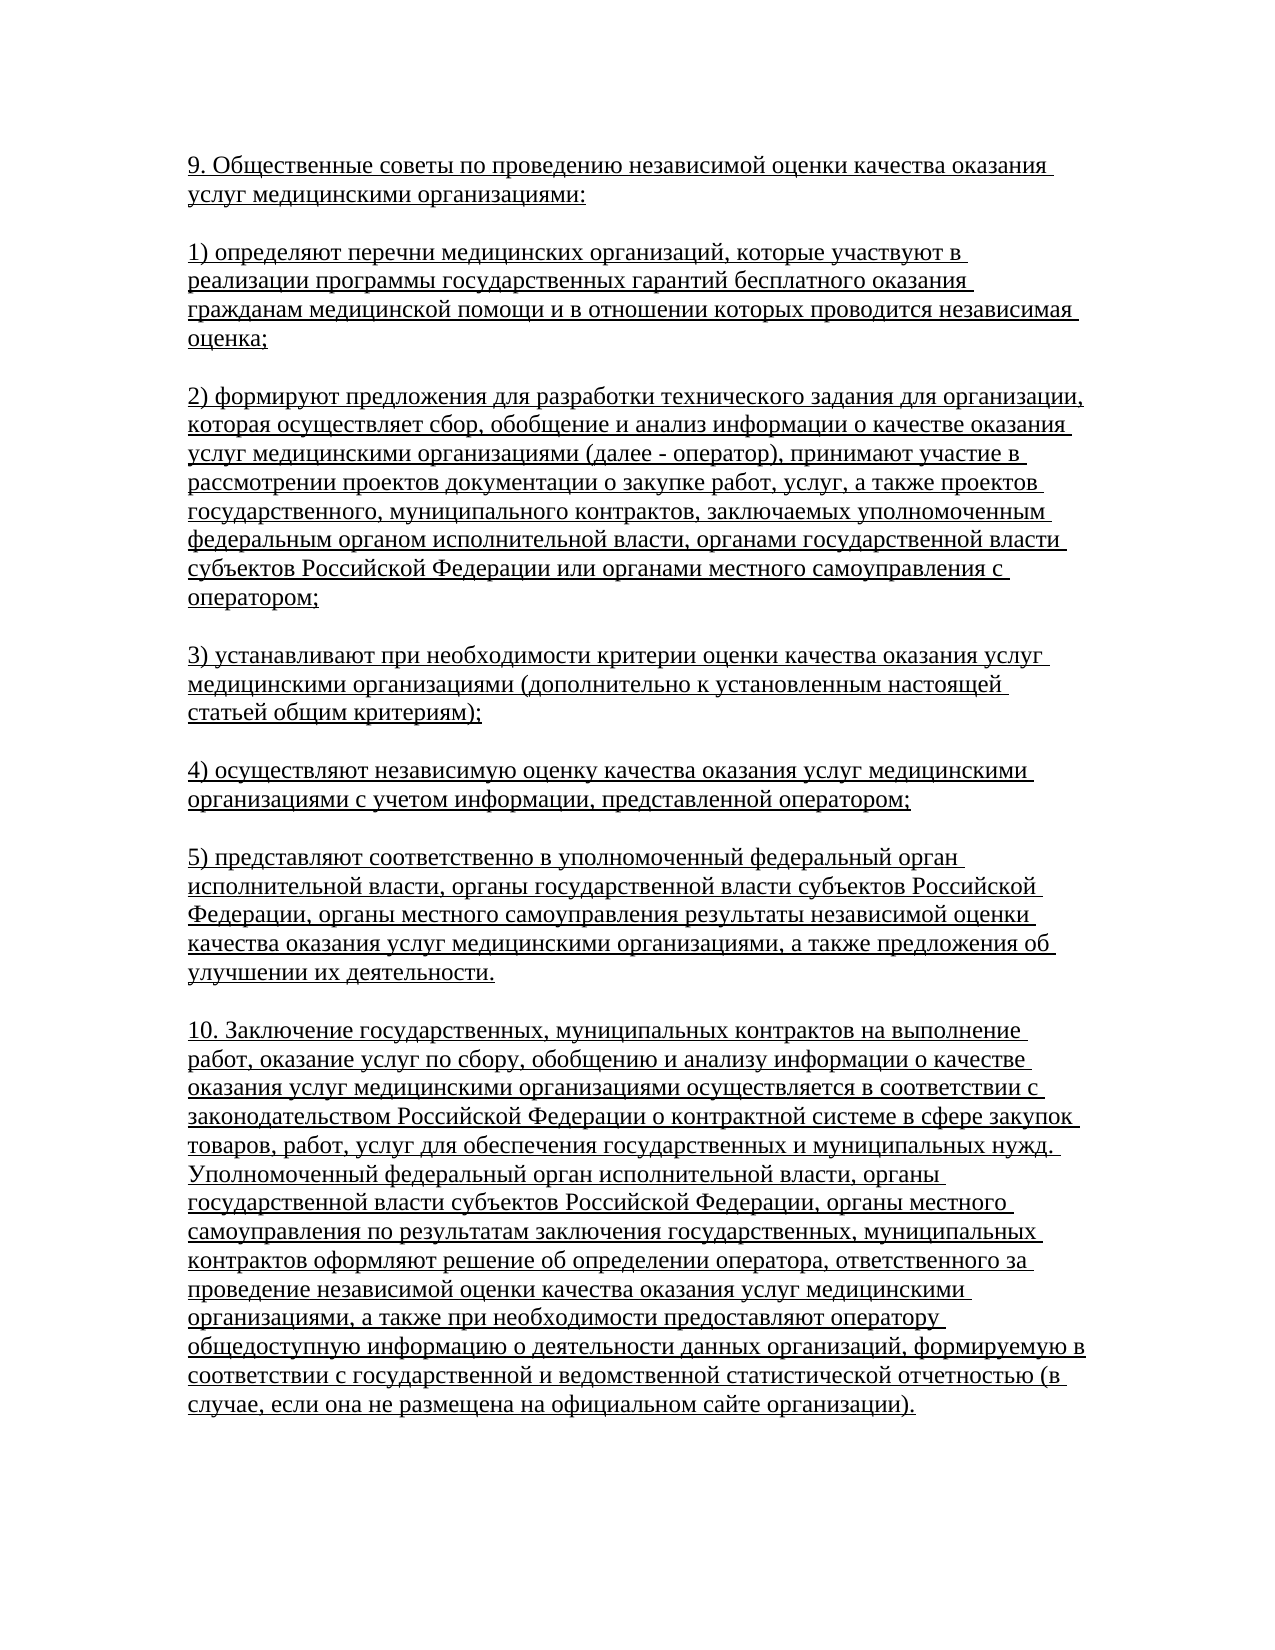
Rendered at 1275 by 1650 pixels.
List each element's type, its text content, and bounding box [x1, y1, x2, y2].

text 10. Заключение государственных, муниципальных контрактов на выполнение работ, оказание услуг по сбору, обобщению и анализу информации о качестве оказания услуг медицинскими организациями осуществляется в соответствии с законодательством Российской Федерации о контрактной системе в сфере закупок товаров, работ, услуг для обеспечения государственных и муниципальных нужд. Уполномоченный федеральный орган исполнительной власти, органы государственной власти субъектов Российской Федерации, органы местного самоуправления по результатам заключения государственных, муниципальных контрактов оформляют решение об определении оператора, ответственного за проведение независимой оценки качества оказания услуг медицинскими организациями, а также при необходимости предоставляют оператору общедоступную информацию о деятельности данных организаций, формируемую в соответствии с государственной и ведомственной статистической отчетностью (в случае, если она не размещена на официальном сайте организации). [187, 1015, 1087, 1417]
text 1) определяют перечни медицинских организаций, которые участвуют в реализации программы государственных гарантий бесплатного оказания гражданам медицинской помощи и в отношении которых проводится независимая оценка; [187, 237, 1087, 352]
text 9. Общественные советы по проведению независимой оценки качества оказания услуг медицинскими организациями: [187, 150, 1087, 207]
text 2) формируют предложения для разработки технического задания для организации, которая осуществляет сбор, обобщение и анализ информации о качестве оказания услуг медицинскими организациями (далее - оператор), принимают участие в рассмотрении проектов документации о закупке работ, услуг, а также проектов государственного, муниципального контрактов, заключаемых уполномоченным федеральным органом исполнительной власти, органами государственной власти субъектов Российской Федерации или органами местного самоуправления с оператором; [187, 381, 1087, 611]
text 3) устанавливают при необходимости критерии оценки качества оказания услуг медицинскими организациями (дополнительно к установленным настоящей статьей общим критериям); [187, 640, 1087, 726]
text 5) представляют соответственно в уполномоченный федеральный орган исполнительной власти, органы государственной власти субъектов Российской Федерации, органы местного самоуправления результаты независимой оценки качества оказания услуг медицинскими организациями, а также предложения об улучшении их деятельности. [187, 842, 1087, 986]
text 4) осуществляют независимую оценку качества оказания услуг медицинскими организациями с учетом информации, представленной оператором; [187, 755, 1087, 813]
